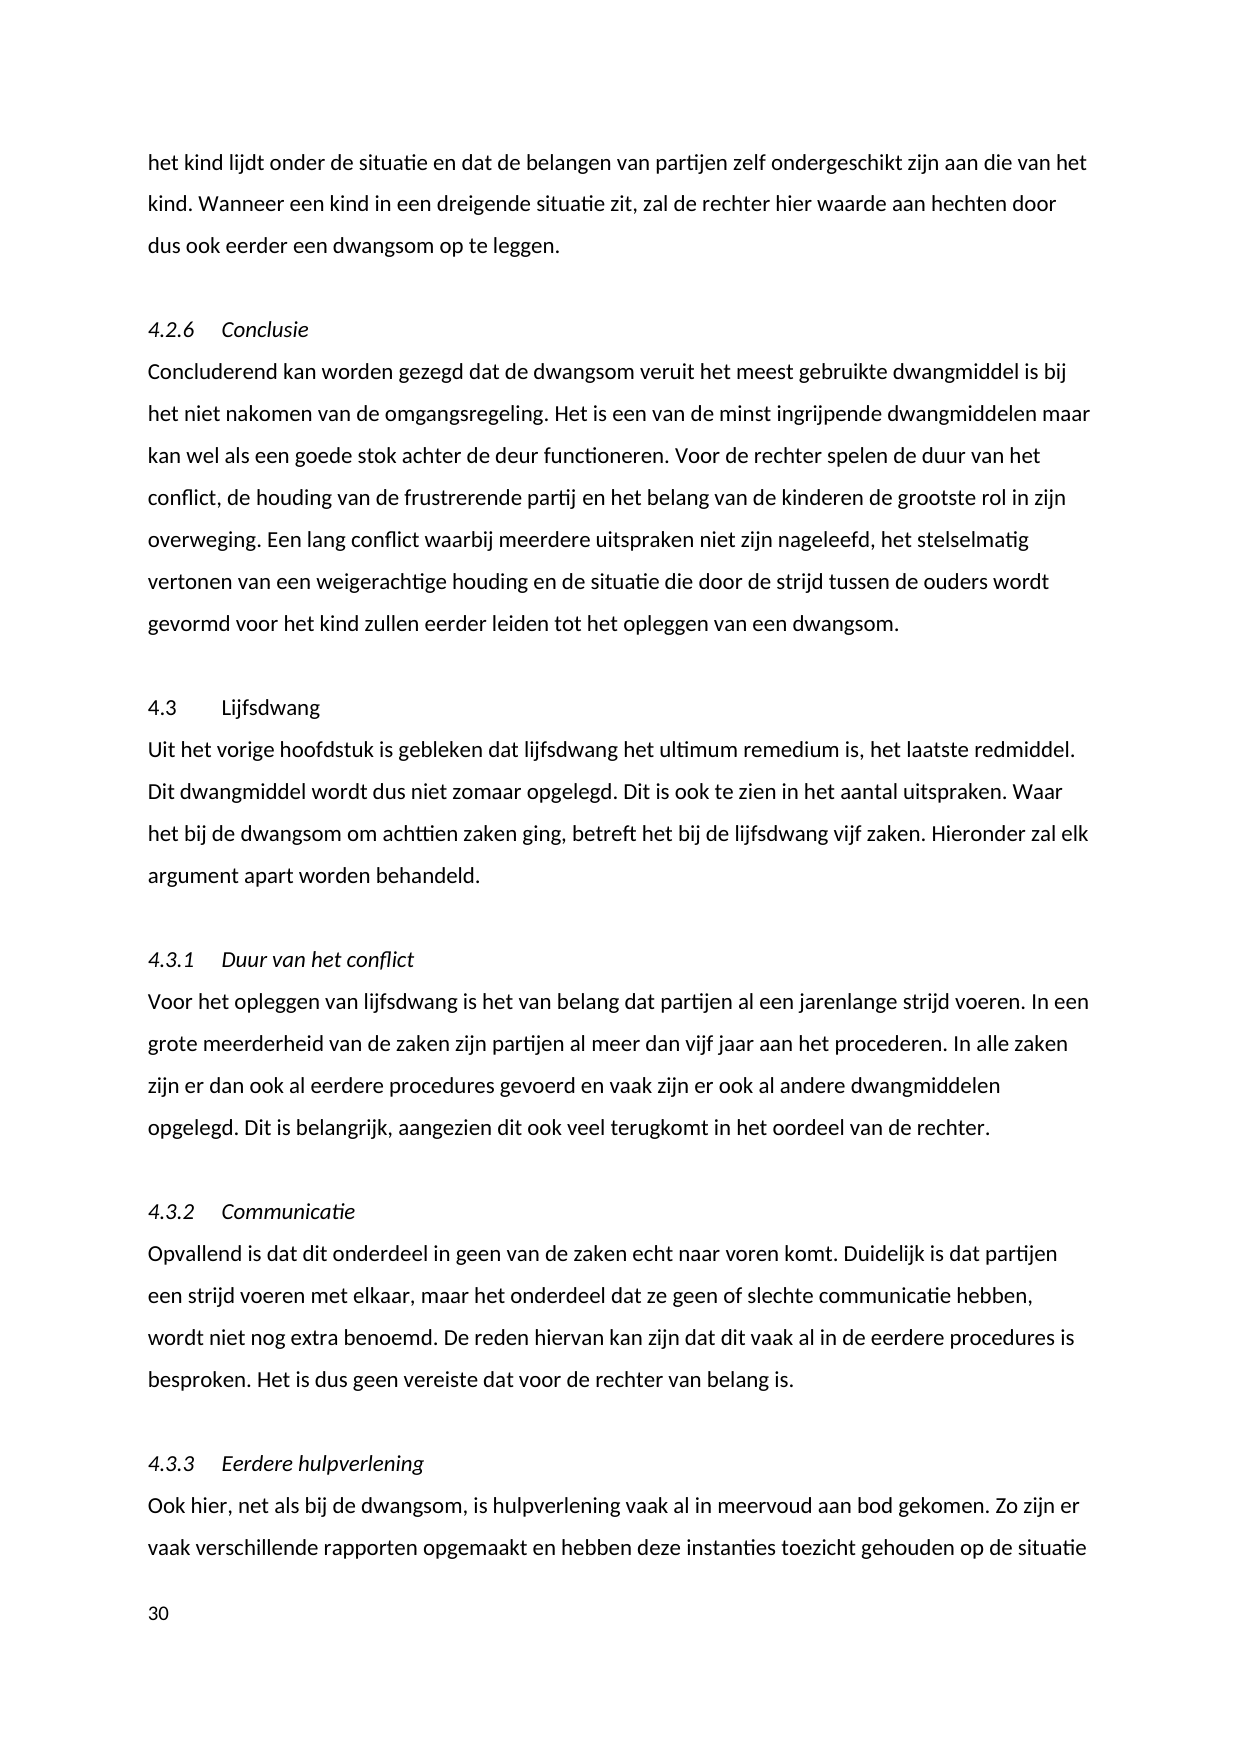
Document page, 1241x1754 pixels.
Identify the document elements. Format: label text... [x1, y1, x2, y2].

text 4.3.3 Eerdere hulpverlening [148, 1449, 1093, 1477]
text Uit het vorige hoofdstuk is gebleken dat lijfsdwang het ultimum remedium is, het laatste redmiddel. Dit dwangmiddel wordt dus niet zomaar opgelegd. Dit is ook te zien in het aantal uitspraken. Waar het bij de dwangsom om achttien zaken ging, betreft het bij de lijfsdwang vijf zaken. Hieronder zal elk argument apart worden behandeld. [148, 735, 1093, 889]
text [148, 1491, 1093, 1561]
text 4.3.1 Duur van het conflict [148, 945, 1093, 973]
text Concluderend kan worden gezegd dat de dwangsom veruit het meest gebruikte dwangmiddel is bij het niet nakomen van de omgangsregeling. Het is een van de minst ingrijpende dwangmiddelen maar kan wel als een goede stok achter de deur functioneren. Voor de rechter spelen de duur van het conflict, de houding van de frustrerende partij en het belang van de kinderen de grootste rol in zijn overweging. Een lang conflict waarbij meerdere uitspraken niet zijn nageleefd, het stelselmatig vertonen van een weigerachtige houding en de situatie die door de strijd tussen de ouders wordt gevormd voor het kind zullen eerder leiden tot het opleggen van een dwangsom. [148, 357, 1093, 637]
text 4.3 Lijfsdwang [148, 693, 1093, 721]
text Opvallend is dat dit onderdeel in geen van de zaken echt naar voren komt. Duidelijk is dat partijen een strijd voeren met elkaar, maar het onderdeel dat ze geen of slechte communicatie hebben, wordt niet nog extra benoemd. De reden hiervan kan zijn dat dit vaak al in de eerdere procedures is besproken. Het is dus geen vereiste dat voor de rechter van belang is. [148, 1239, 1093, 1393]
text Voor het opleggen van lijfsdwang is het van belang dat partijen al een jarenlange strijd voeren. In een grote meerderheid van de zaken zijn partijen al meer dan vijf jaar aan het procederen. In alle zaken zijn er dan ook al eerdere procedures gevoerd en vaak zijn er ook al andere dwangmiddelen opgelegd. Dit is belangrijk, aangezien dit ook veel terugkomt in het oordeel van de rechter. [148, 987, 1093, 1141]
text 4.3.2 Communicatie [148, 1197, 1093, 1225]
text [148, 148, 1093, 259]
text 4.2.6 Conclusie [148, 316, 1093, 343]
